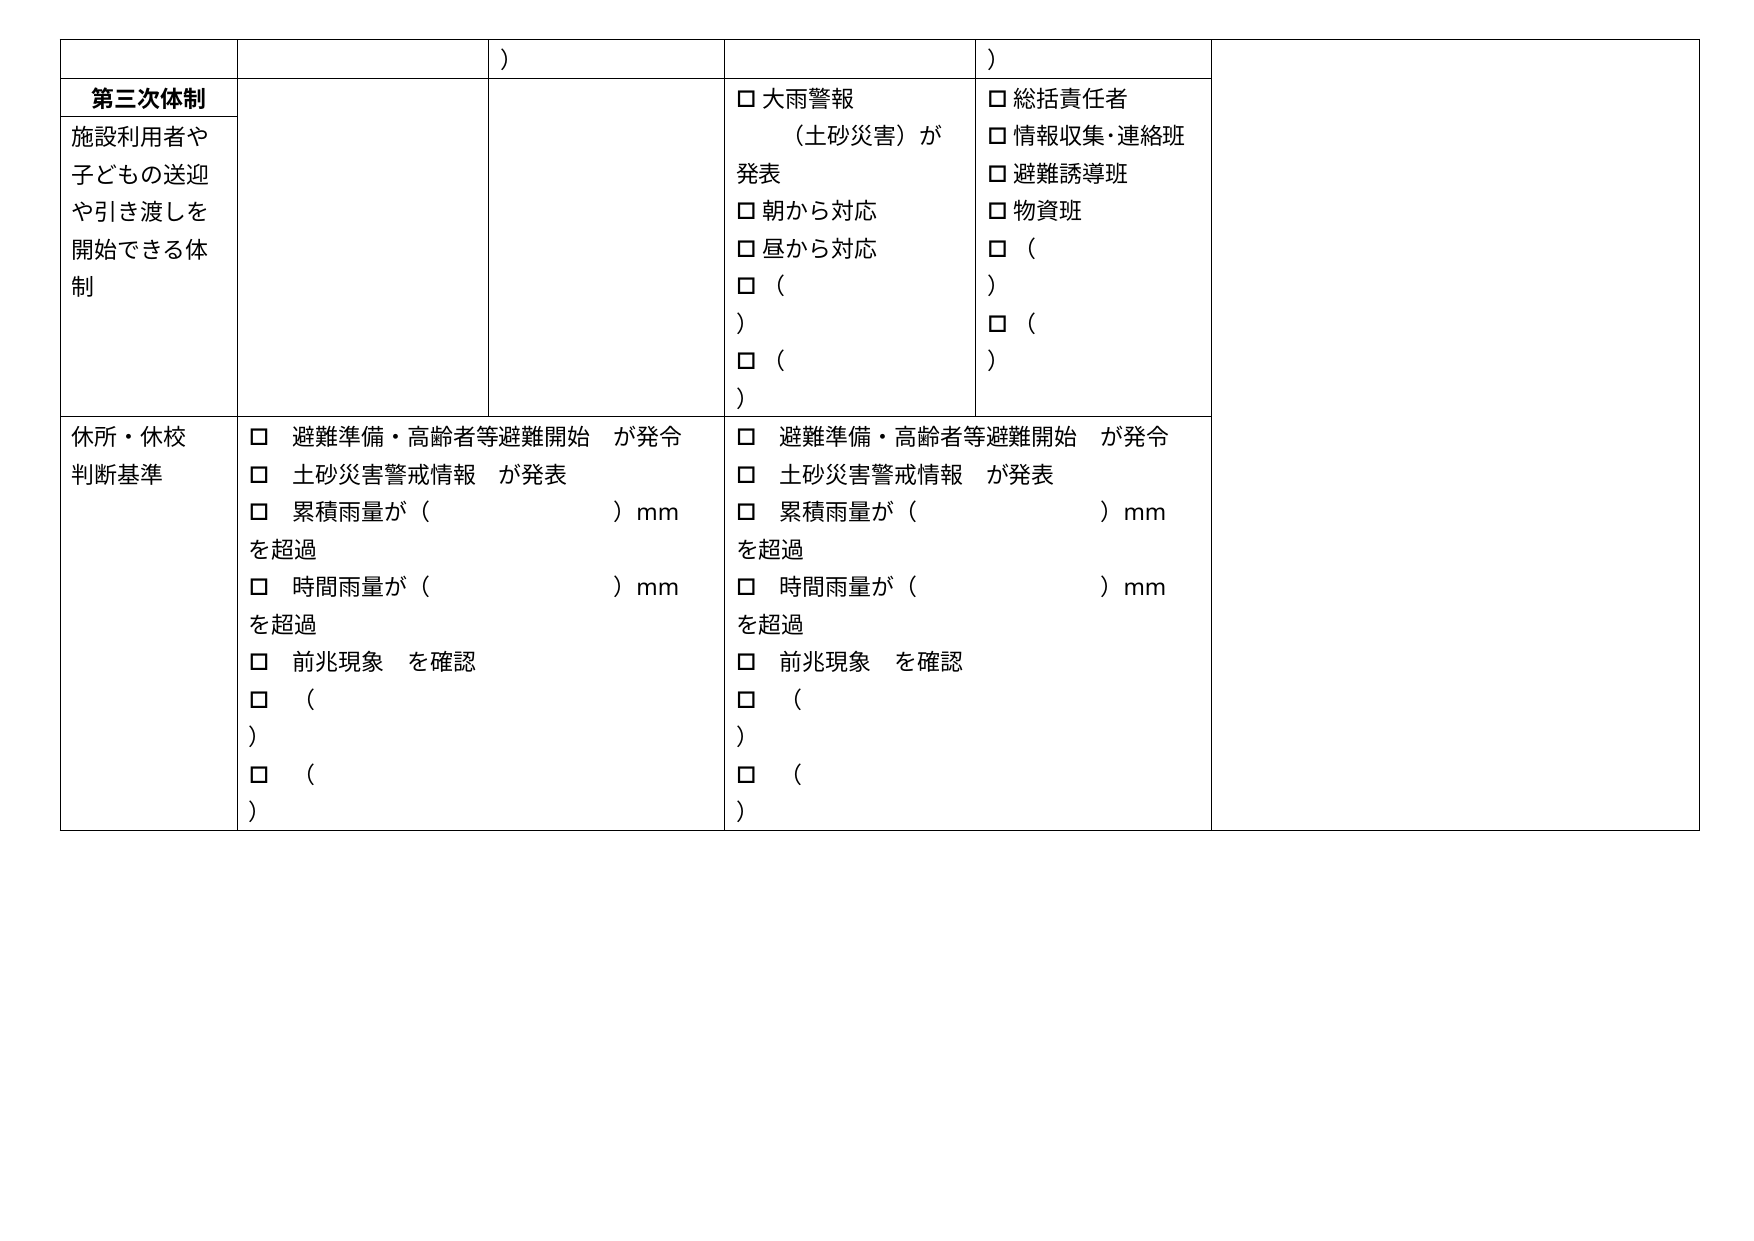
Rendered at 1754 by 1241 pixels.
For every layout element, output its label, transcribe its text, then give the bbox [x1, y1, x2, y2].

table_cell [61, 40, 237, 77]
table_cell [238, 79, 488, 416]
table_cell [489, 79, 724, 416]
table_cell 休所・休校 判断基準 [61, 417, 237, 829]
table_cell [976, 79, 1211, 416]
table_cell 大雨警報 （土砂災害）が発表 朝から対応 昼から対応 （ ） （ ） [725, 79, 975, 416]
table_cell 避難準備・高齢者等避難開始 が発令 土砂災害警戒情報 が発表 累積雨量が（ ）mm を超過 時間雨量が（ ）mm を超過 前兆現象 を確認 （ ） （ ） [238, 417, 724, 829]
table_cell 第三次体制 [61, 79, 237, 116]
table_cell 施設利用者や子どもの送迎や引き渡しを開始できる体制 [61, 117, 237, 416]
table_cell 避難準備・高齢者等避難開始 が発令 土砂災害警戒情報 が発表 累積雨量が（ ）mm を超過 時間雨量が（ ）mm を超過 前兆現象 を確認 （ ） （ ） [725, 417, 1211, 829]
